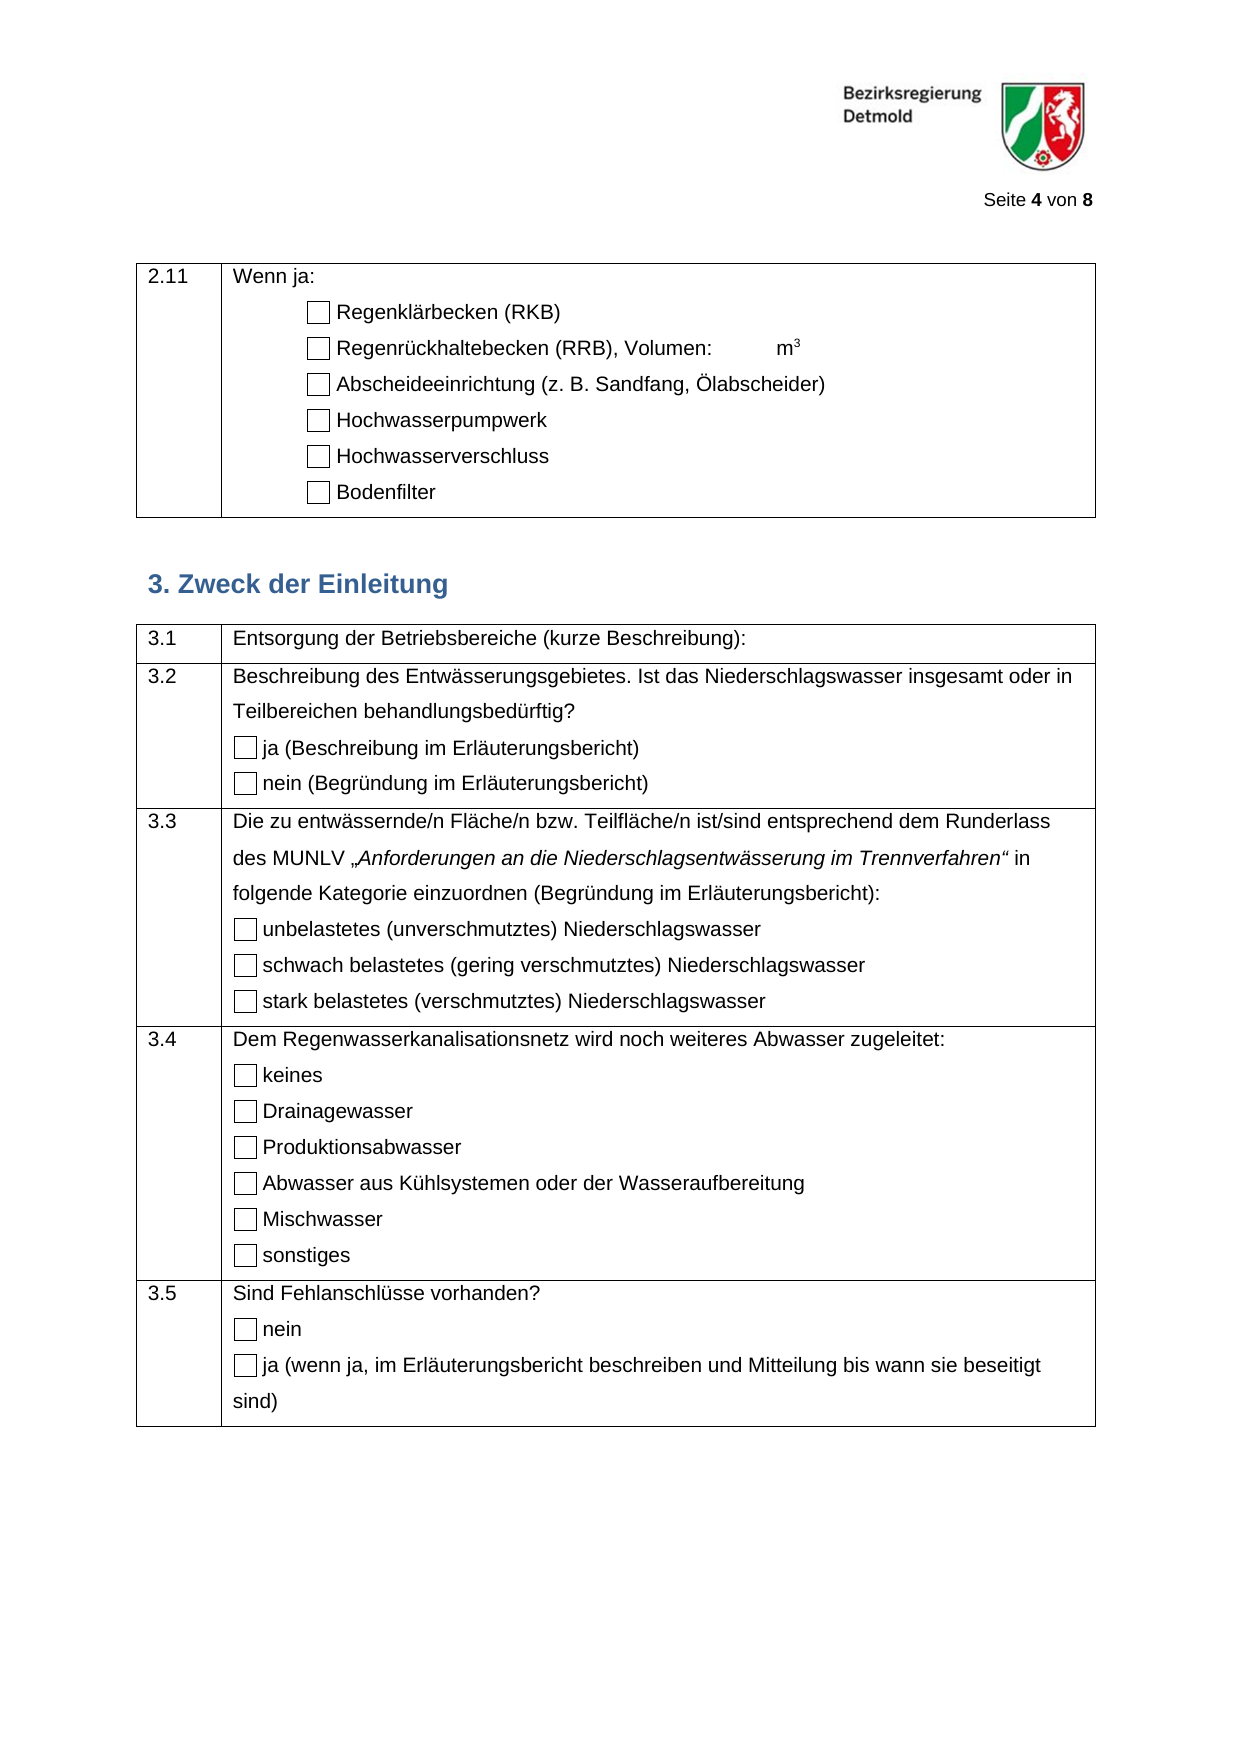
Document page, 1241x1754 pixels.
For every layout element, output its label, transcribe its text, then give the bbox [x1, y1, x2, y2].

table_cell 3.5 [137, 1281, 221, 1426]
table_cell 3.3 [137, 809, 221, 1026]
table_cell Sind Fehlanschlüsse vorhanden? nein ja (wenn ja, im Erläuterungsbericht beschreiben und Mitteilung bis wann sie beseitigt sind) [222, 1281, 1095, 1426]
table_cell Beschreibung des Entwässerungsgebietes. Ist das Niederschlagswasser insgesamt oder in Teilbereichen behandlungsbedürftig? ja (Beschreibung im Erläuterungsbericht) nein (Begründung im Erläuterungsbericht) [222, 664, 1095, 808]
table_cell 2.11 [137, 264, 221, 517]
table_cell 3.2 [137, 664, 221, 808]
table_cell 3.4 [137, 1027, 221, 1280]
table_cell Wenn ja: Regenklärbecken (RKB) Regenrückhaltebecken (RRB), Volumen: m3 Abscheideeinrichtung (z. B. Sandfang, Ölabscheider) Hochwasserpumpwerk Hochwasserverschluss Bodenfilter [222, 264, 1095, 517]
table_header Entsorgung der Betriebsbereiche (kurze Beschreibung): [222, 625, 1095, 662]
table_cell Die zu entwässernde/n Fläche/n bzw. Teilfläche/n ist/sind entsprechend dem Runderlass des MUNLV „Anforderungen an die Niederschlagsentwässerung im Trennverfahren“ in folgende Kategorie einzuordnen (Begründung im Erläuterungsbericht): unbelastetes (unverschmutztes) Niederschlagswasser schwach belastetes (gering verschmutztes) Niederschlagswasser stark belastetes (verschmutztes) Niederschlagswasser [222, 809, 1095, 1026]
picture [836, 73, 1093, 176]
subtitle 3. Zweck der Einleitung [148, 568, 1092, 599]
table_cell Dem Regenwasserkanalisationsnetz wird noch weiteres Abwasser zugeleitet: keines Drainagewasser Produktionsabwasser Abwasser aus Kühlsystemen oder der Wasseraufbereitung Mischwasser sonstiges [222, 1027, 1095, 1280]
table_header 3.1 [137, 625, 221, 662]
